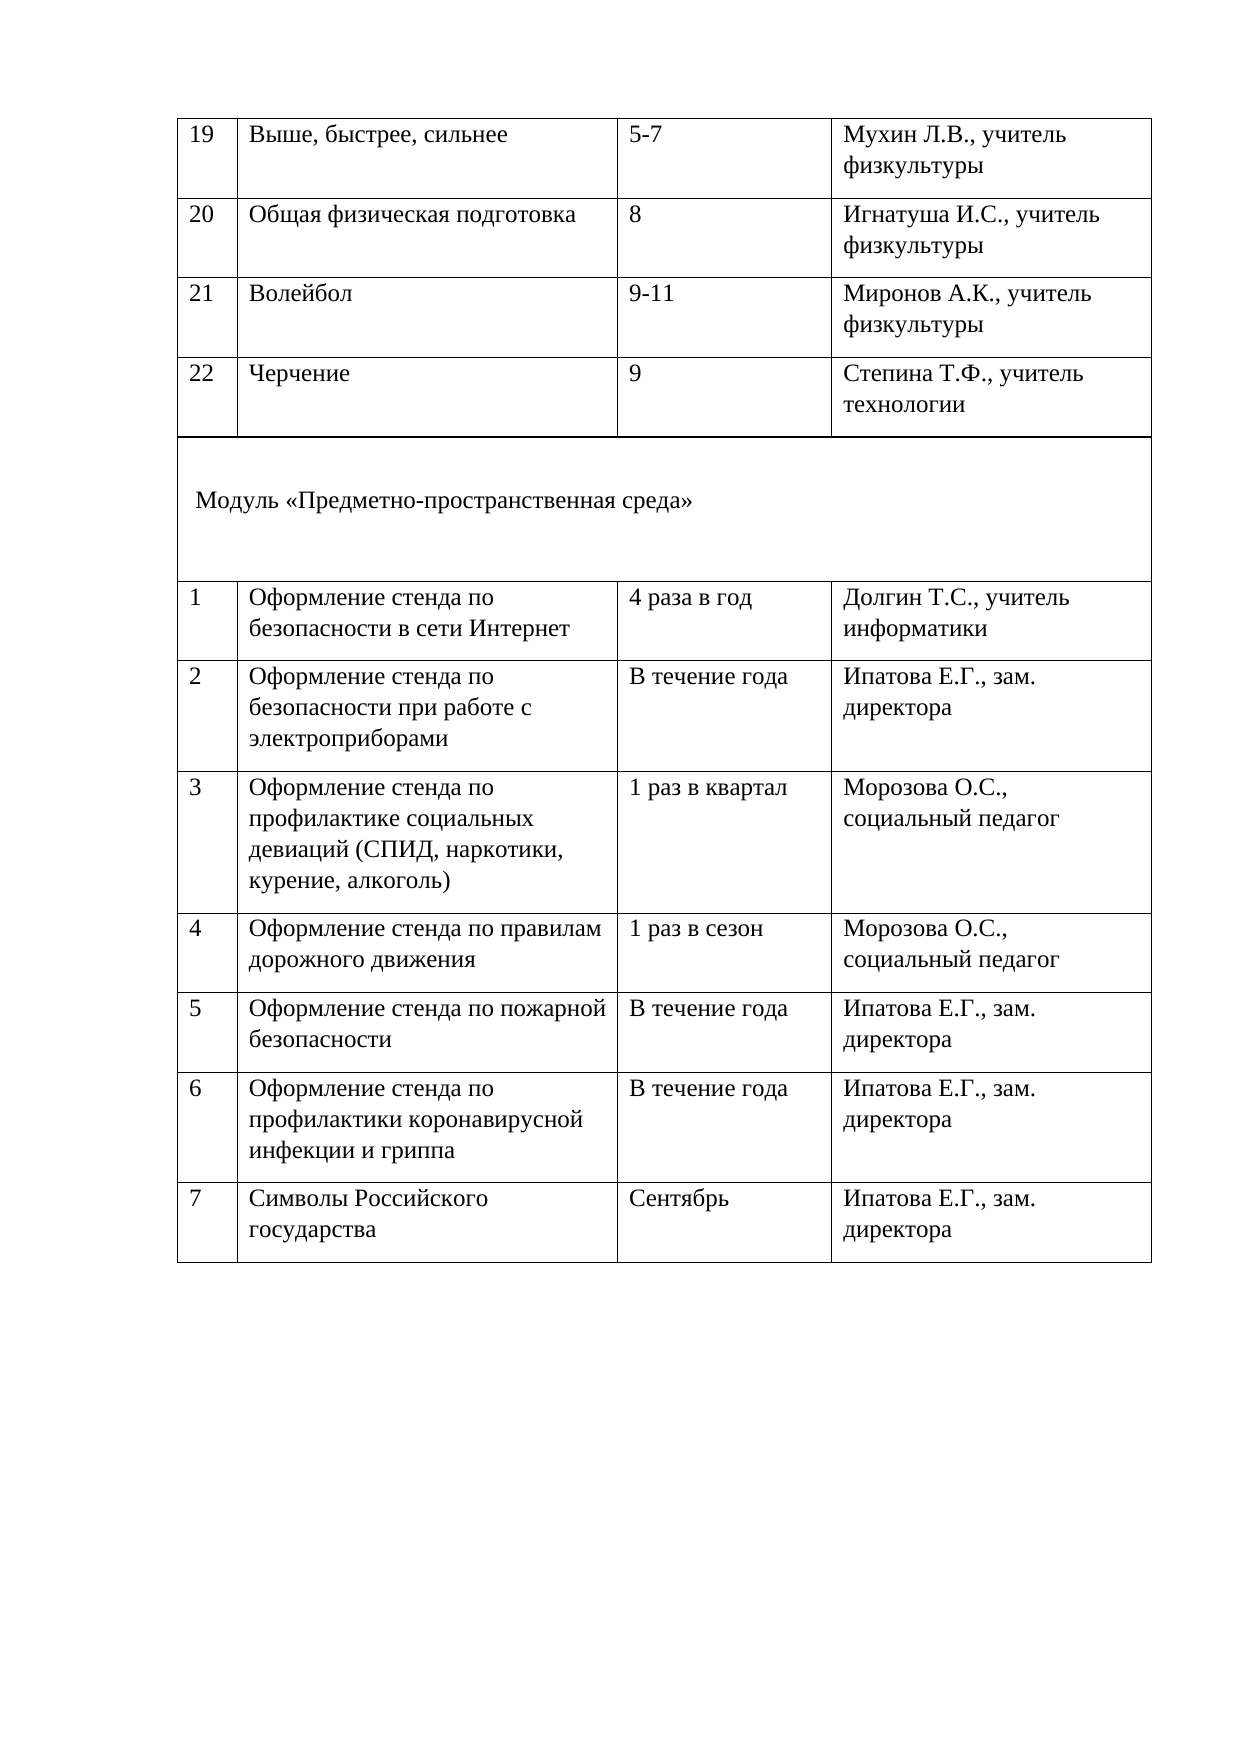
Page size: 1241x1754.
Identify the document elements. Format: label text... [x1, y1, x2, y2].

table_cell 1 раз в сезон [618, 914, 831, 992]
table_cell Модуль «Предметно-пространственная среда» [178, 438, 1151, 581]
table_cell Ипатова Е.Г., зам. директора [832, 993, 1151, 1072]
table_cell Черчение [238, 358, 617, 436]
table_cell 19 [178, 119, 237, 198]
table_cell Волейбол [238, 278, 617, 357]
table_cell Оформление стенда по профилактике социальных девиаций (СПИД, наркотики, курение, алкоголь) [238, 772, 617, 912]
table_cell Оформление стенда по правилам дорожного движения [238, 914, 617, 992]
table_cell В течение года [618, 1073, 831, 1182]
table_cell 2 [178, 661, 237, 771]
table_cell Выше, быстрее, сильнее [238, 119, 617, 198]
table_cell Оформление стенда по безопасности в сети Интернет [238, 582, 617, 660]
table_cell Ипатова Е.Г., зам. директора [832, 1183, 1151, 1262]
table_cell Общая физическая подготовка [238, 199, 617, 277]
table_cell Миронов А.К., учитель физкультуры [832, 278, 1151, 357]
table_cell 1 раз в квартал [618, 772, 831, 912]
table_cell Оформление стенда по безопасности при работе с электроприборами [238, 661, 617, 771]
table_cell Ипатова Е.Г., зам. директора [832, 1073, 1151, 1182]
table_cell Долгин Т.С., учитель информатики [832, 582, 1151, 660]
table_cell Игнатуша И.С., учитель физкультуры [832, 199, 1151, 277]
table_cell 6 [178, 1073, 237, 1182]
table_cell Символы Российского государства [238, 1183, 617, 1262]
table_cell Сентябрь [618, 1183, 831, 1262]
table_cell Оформление стенда по профилактики коронавирусной инфекции и гриппа [238, 1073, 617, 1182]
table_cell 20 [178, 199, 237, 277]
table_cell 9-11 [618, 278, 831, 357]
table_cell Мухин Л.В., учитель физкультуры [832, 119, 1151, 198]
table_cell Морозова О.С., социальный педагог [832, 914, 1151, 992]
table_cell В течение года [618, 993, 831, 1072]
table_cell 8 [618, 199, 831, 277]
table_cell 22 [178, 358, 237, 436]
table_cell 5 [178, 993, 237, 1072]
table_cell 4 раза в год [618, 582, 831, 660]
table_cell В течение года [618, 661, 831, 771]
table_cell Степина Т.Ф., учитель технологии [832, 358, 1151, 436]
table_cell 7 [178, 1183, 237, 1262]
table_cell 21 [178, 278, 237, 357]
table_cell 3 [178, 772, 237, 912]
table_cell Оформление стенда по пожарной безопасности [238, 993, 617, 1072]
table_cell 9 [618, 358, 831, 436]
table_cell Морозова О.С., социальный педагог [832, 772, 1151, 912]
table_cell 5-7 [618, 119, 831, 198]
table_cell 4 [178, 914, 237, 992]
table_cell 1 [178, 582, 237, 660]
table_cell Ипатова Е.Г., зам. директора [832, 661, 1151, 771]
